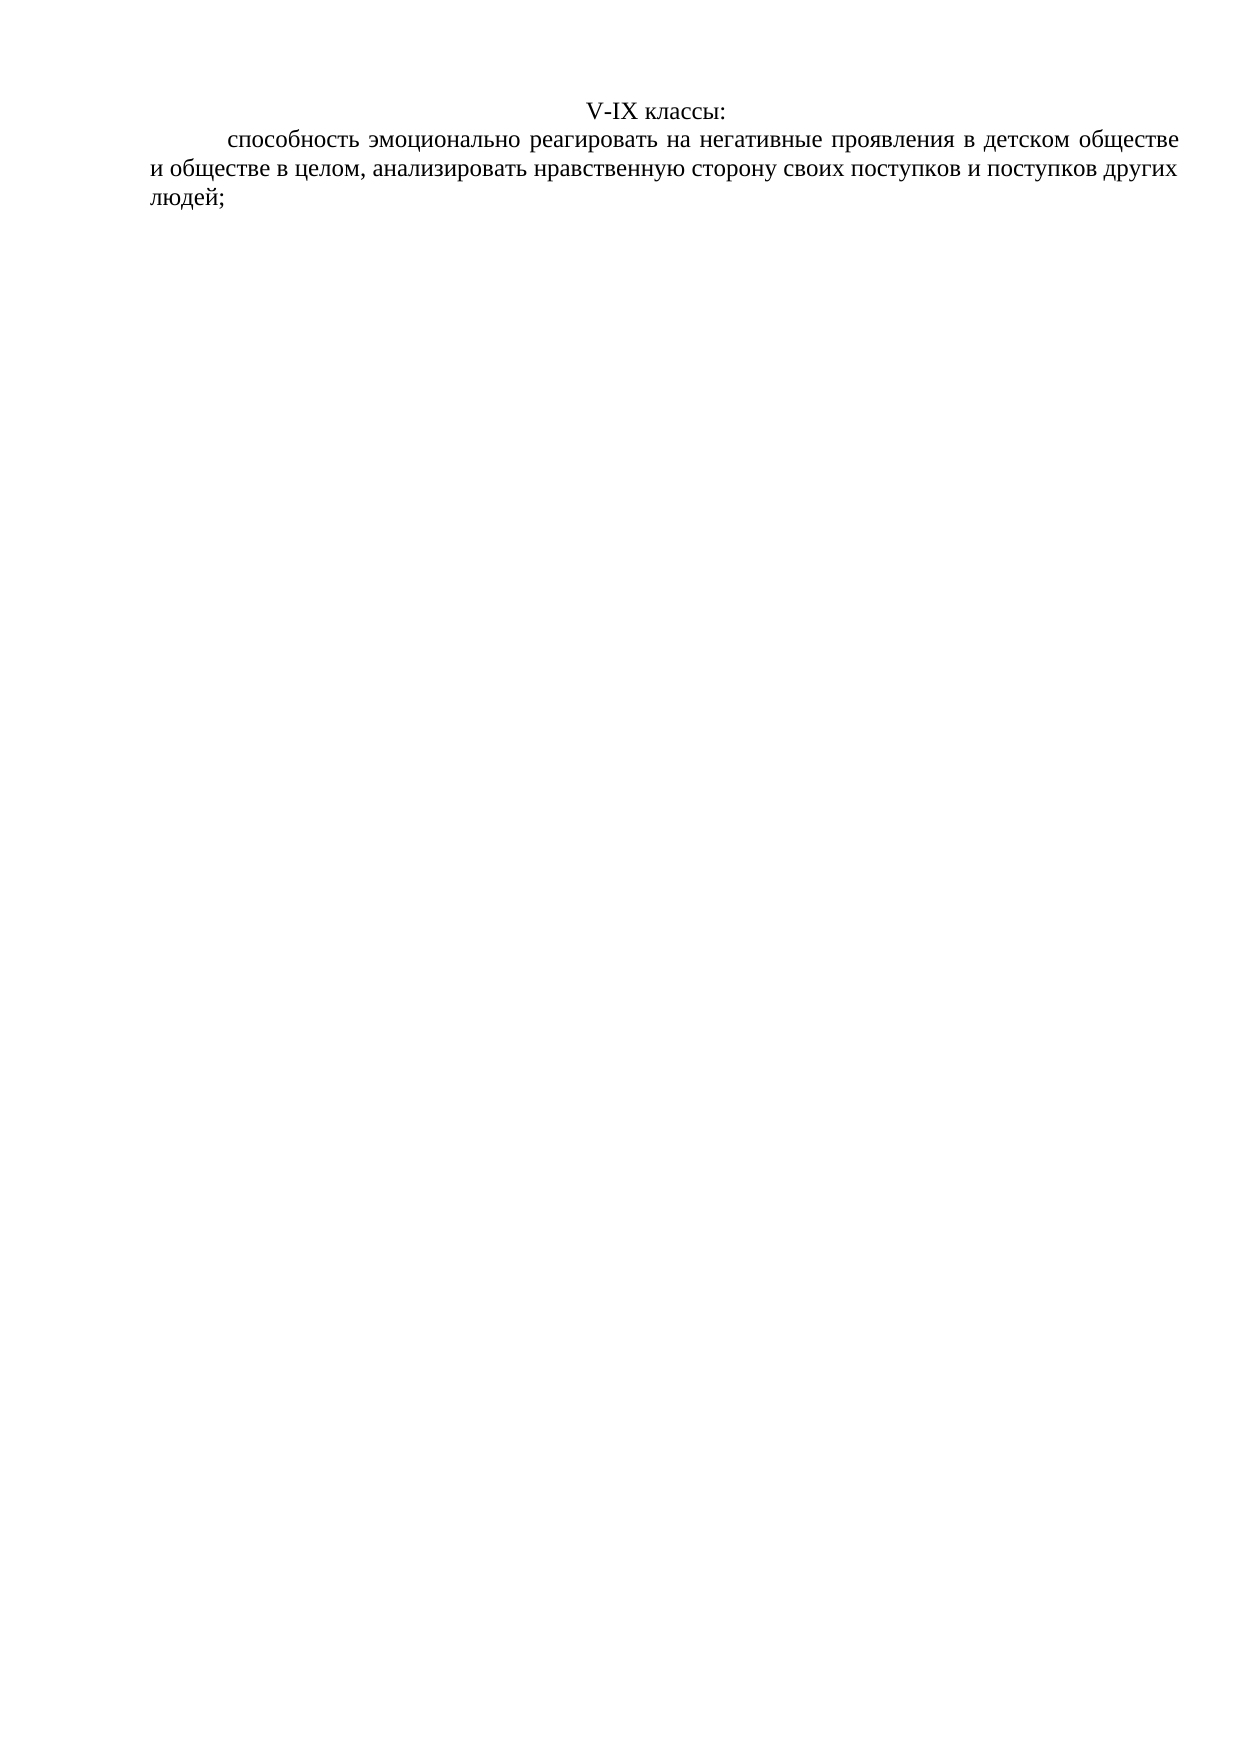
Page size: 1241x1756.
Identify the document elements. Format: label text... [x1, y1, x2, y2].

text способность эмоционально реагировать на негативные проявления в детском обществе и обществе в целом, анализировать нравственную сторону своих поступков и поступков других людей; [150, 124, 1179, 211]
text V-IX классы: [586, 96, 1192, 124]
